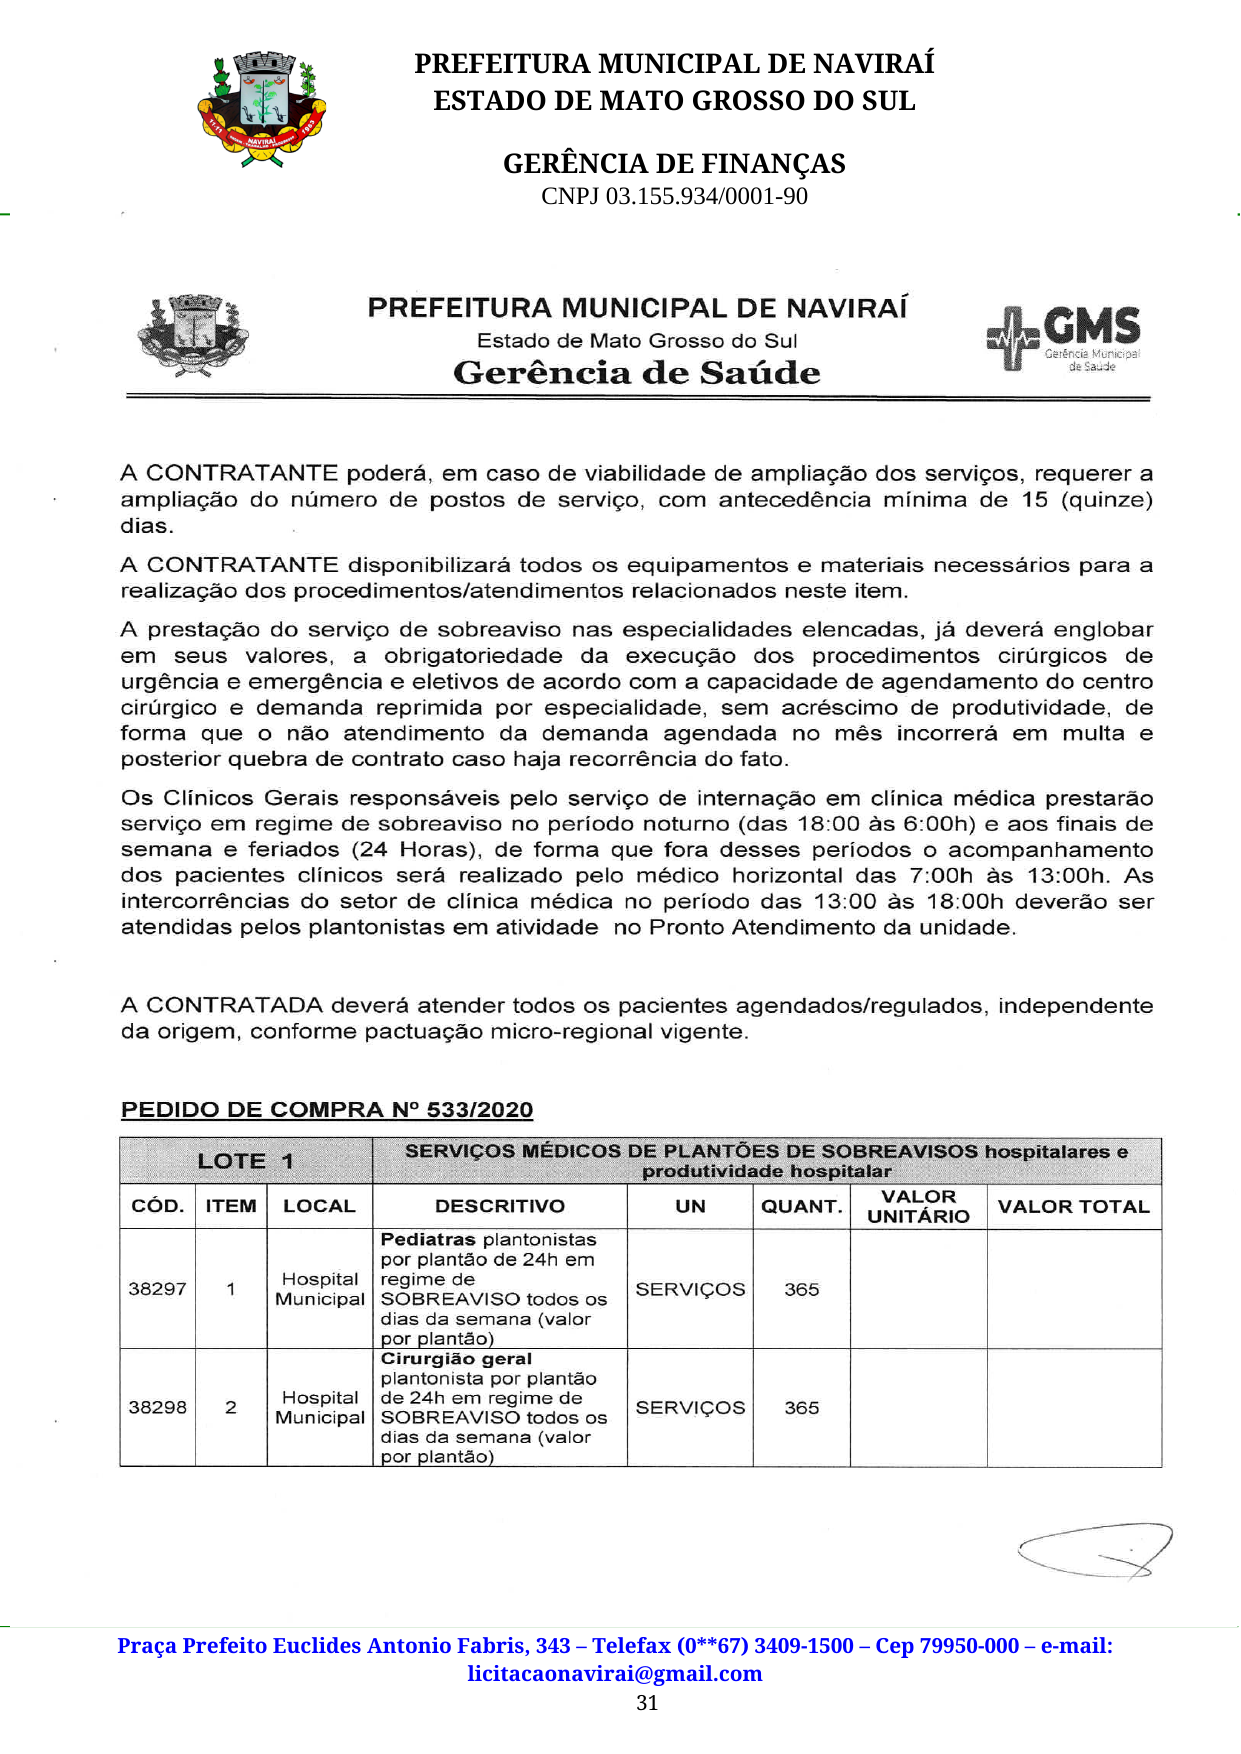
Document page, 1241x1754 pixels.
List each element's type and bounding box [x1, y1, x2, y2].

picture [197, 51, 327, 168]
